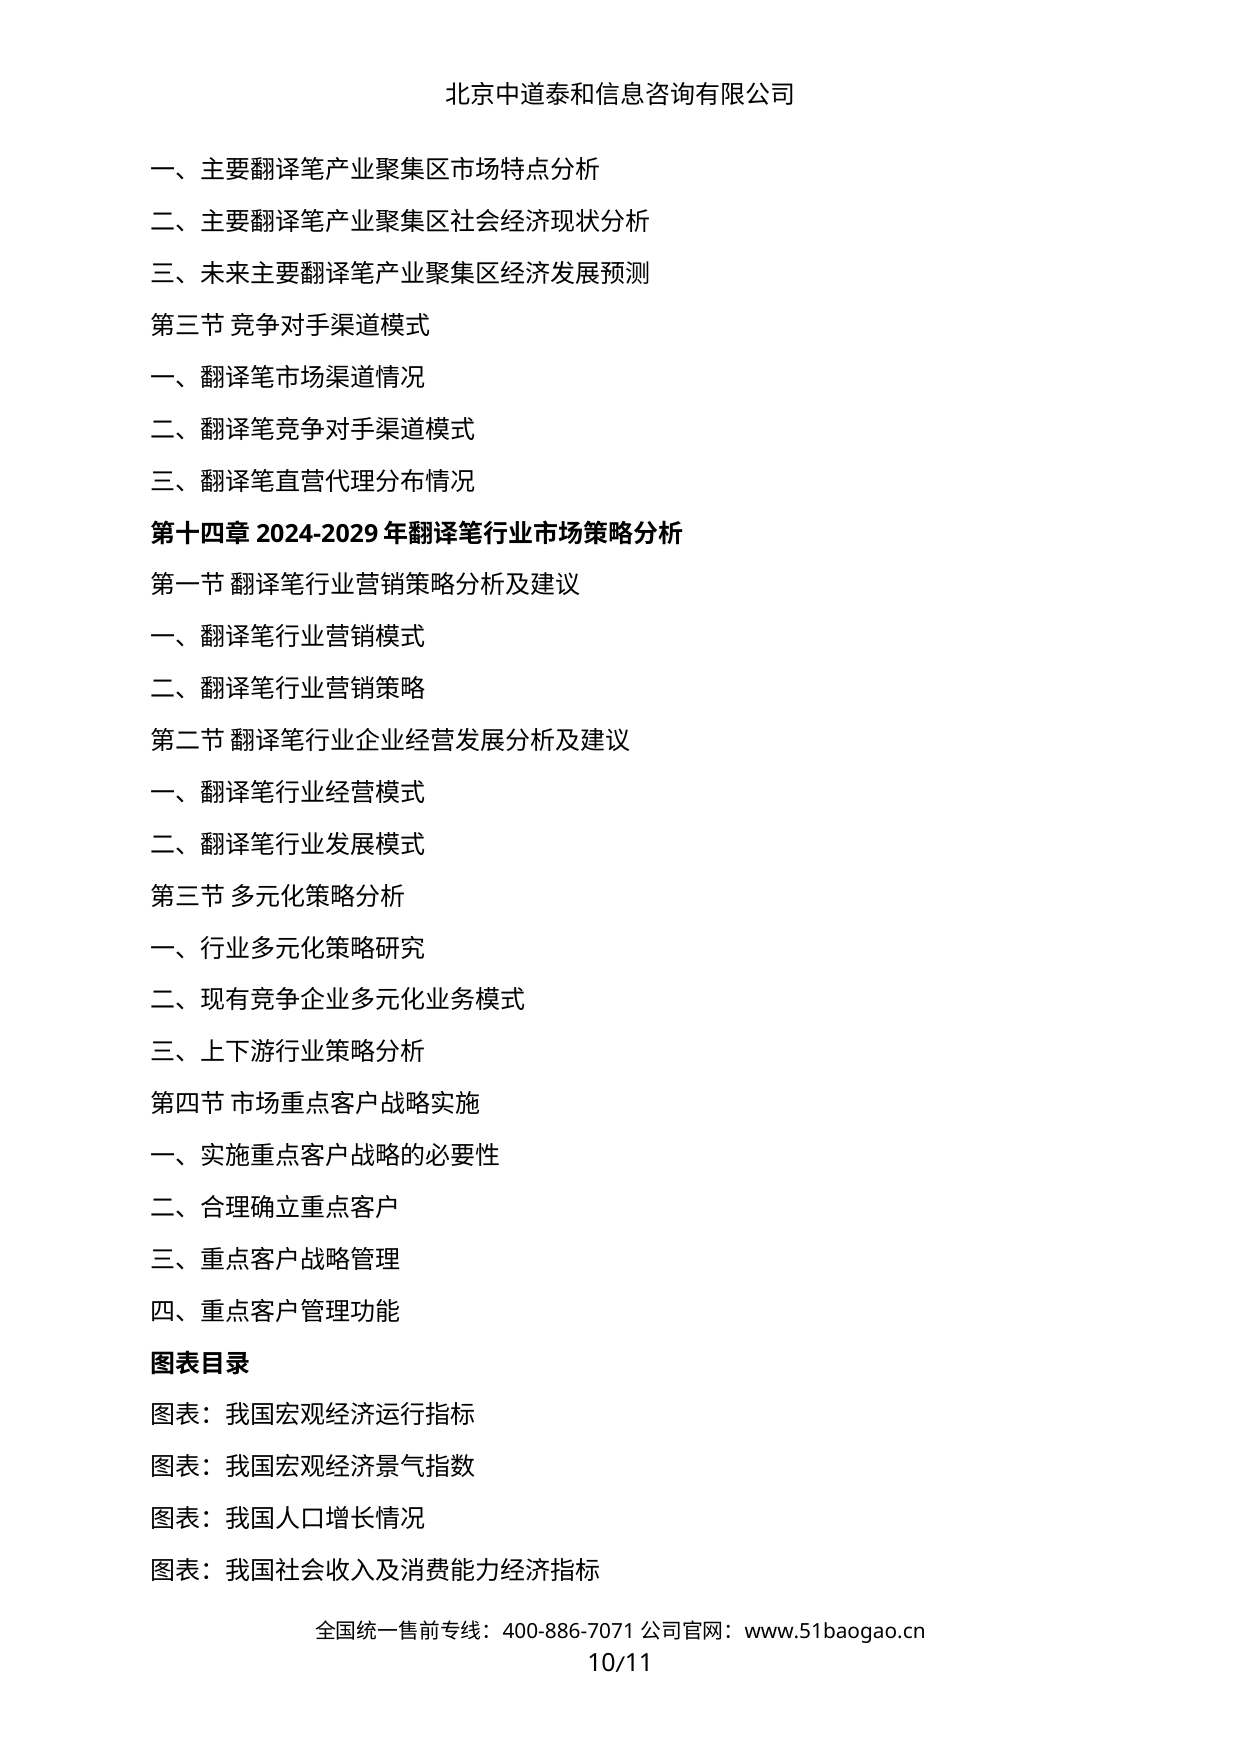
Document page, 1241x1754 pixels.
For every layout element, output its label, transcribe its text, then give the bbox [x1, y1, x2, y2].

text 第三节 竞争对手渠道模式 [150, 306, 1090, 342]
text 二、翻译笔行业发展模式 [150, 824, 1090, 861]
text 三、翻译笔直营代理分布情况 [150, 461, 1090, 497]
text 一、翻译笔行业经营模式 [150, 772, 1090, 809]
text 图表：我国宏观经济运行指标 [150, 1395, 1090, 1431]
text 第四节 市场重点客户战略实施 [150, 1084, 1090, 1120]
text 一、翻译笔行业营销模式 [150, 617, 1090, 653]
text 二、合理确立重点客户 [150, 1187, 1090, 1224]
text 一、行业多元化策略研究 [150, 928, 1090, 964]
text 图表：我国社会收入及消费能力经济指标 [150, 1551, 1090, 1587]
text 三、未来主要翻译笔产业聚集区经济发展预测 [150, 254, 1090, 290]
text 四、重点客户管理功能 [150, 1291, 1090, 1327]
text 二、翻译笔竞争对手渠道模式 [150, 409, 1090, 446]
text 二、主要翻译笔产业聚集区社会经济现状分析 [150, 202, 1090, 238]
text 一、翻译笔市场渠道情况 [150, 357, 1090, 394]
text 图表目录 [150, 1343, 1090, 1379]
text 二、现有竞争企业多元化业务模式 [150, 980, 1090, 1016]
text 第十四章 2024-2029年翻译笔行业市场策略分析 [150, 513, 1090, 549]
text 第二节 翻译笔行业企业经营发展分析及建议 [150, 721, 1090, 757]
text 三、上下游行业策略分析 [150, 1032, 1090, 1068]
text 图表：我国人口增长情况 [150, 1499, 1090, 1535]
text 第三节 多元化策略分析 [150, 876, 1090, 912]
text 一、实施重点客户战略的必要性 [150, 1136, 1090, 1172]
text 二、翻译笔行业营销策略 [150, 669, 1090, 705]
text 图表：我国宏观经济景气指数 [150, 1447, 1090, 1483]
text 第一节 翻译笔行业营销策略分析及建议 [150, 565, 1090, 601]
text 一、主要翻译笔产业聚集区市场特点分析 [150, 150, 1090, 186]
text 三、重点客户战略管理 [150, 1239, 1090, 1276]
